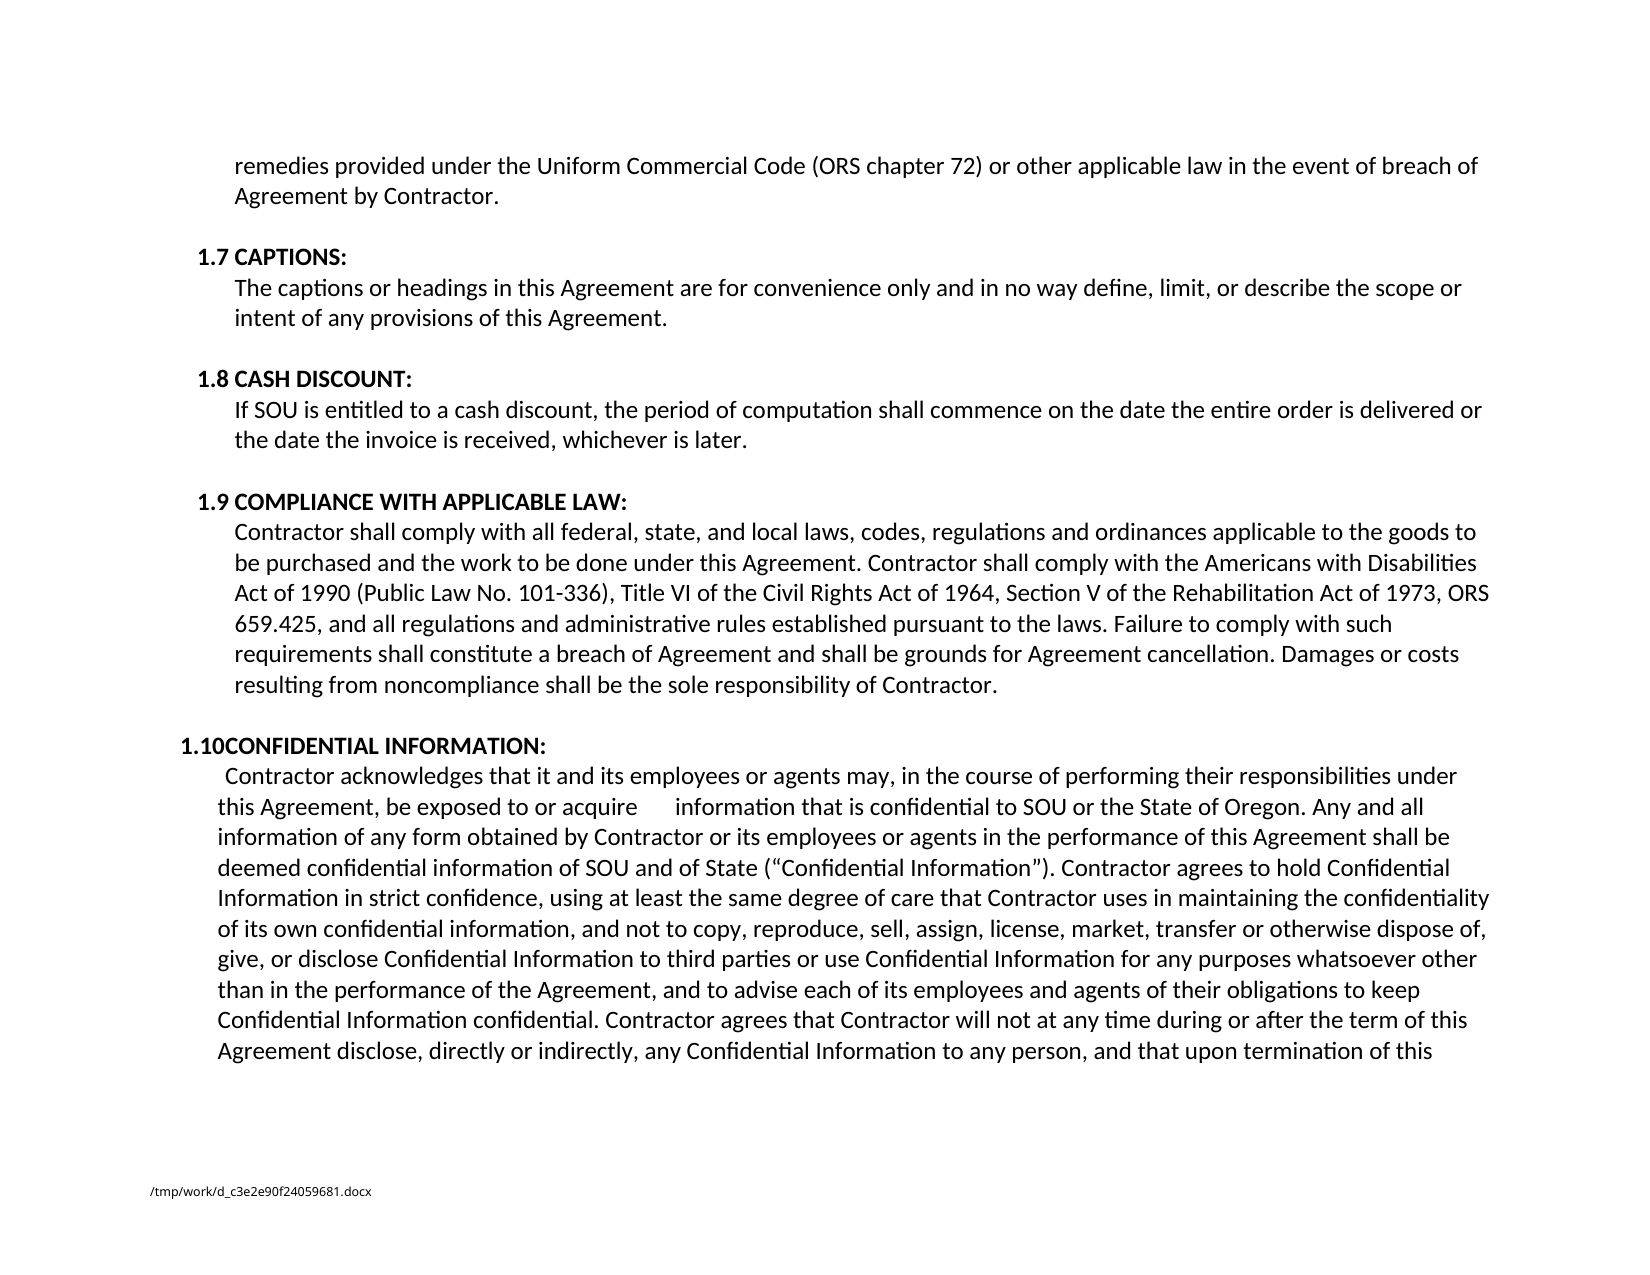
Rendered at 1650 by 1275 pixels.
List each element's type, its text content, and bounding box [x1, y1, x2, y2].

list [180, 730, 1500, 1066]
list CASH DISCOUNT: If SOU is entitled to a cash discount, the period of computation shall commence on the date the entire order is delivered or the date the invoice is received, whichever is later. [197, 364, 1500, 455]
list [197, 150, 1500, 211]
list CAPTIONS: The captions or headings in this Agreement are for convenience only and in no way define, limit, or describe the scope or intent of any provisions of this Agreement. [197, 242, 1500, 333]
list COMPLIANCE WITH APPLICABLE LAW: Contractor shall comply with all federal, state, and local laws, codes, regulations and ordinances applicable to the goods to be purchased and the work to be done under this Agreement. Contractor shall comply with the Americans with Disabilities Act of 1990 (Public Law No. 101-336), Title VI of the Civil Rights Act of 1964, Section V of the Rehabilitation Act of 1973, ORS 659.425, and all regulations and administrative rules established pursuant to the laws. Failure to comply with such requirements shall constitute a breach of Agreement and shall be grounds for Agreement cancellation. Damages or costs resulting from noncompliance shall be the sole responsibility of Contractor. [197, 486, 1500, 699]
